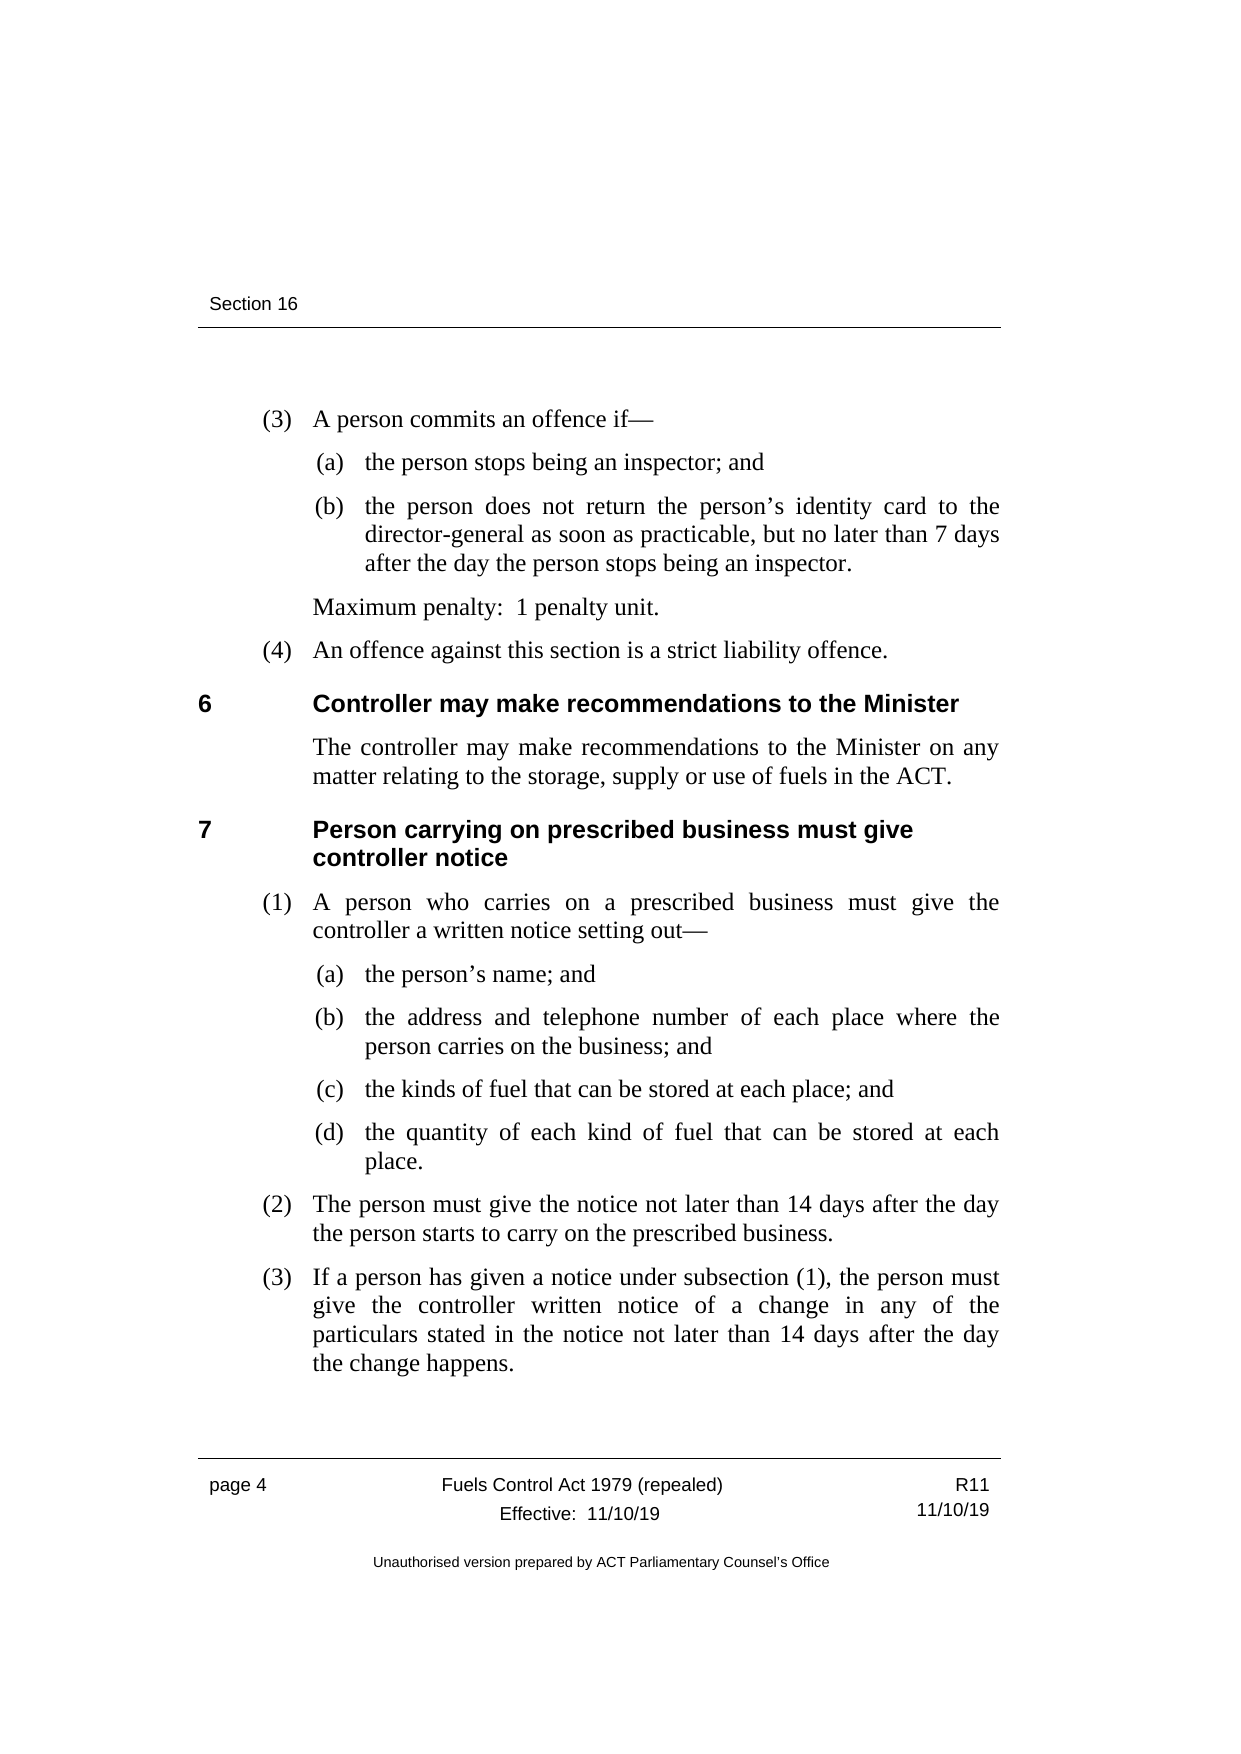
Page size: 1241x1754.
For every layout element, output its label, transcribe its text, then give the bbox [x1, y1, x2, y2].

text 7 Person carrying on prescribed business must give controller notice [198, 814, 1001, 872]
text 6 Controller may make recommendations to the Minister [198, 689, 1001, 717]
text (b) the address and telephone number of each place where the person carries on the business; and [198, 1002, 1001, 1059]
text (d) the quantity of each kind of fuel that can be stored at each place. [198, 1117, 1001, 1175]
text (c) the kinds of fuel that can be stored at each place; and [198, 1074, 1001, 1103]
text (4) An offence against this section is a strict liability offence. [198, 635, 1001, 664]
text Maximum penalty: 1 penalty unit. [312, 592, 1001, 620]
text (b) the person does not return the person’s identity card to the director-general as soon as practicable, but no later than 7 days after the day the person stops being an inspector. [198, 491, 1001, 577]
text (3) If a person has given a notice under subsection (1), the person must give the controller written notice of a change in any of the particulars stated in the notice not later than 14 days after the day the change happens. [198, 1262, 1001, 1377]
text The controller may make recommendations to the Minister on any matter relating to the storage, supply or use of fuels in the ACT. [312, 732, 1001, 789]
text (3) A person commits an offence if— [198, 404, 1001, 433]
text (1) A person who carries on a prescribed business must give the controller a written notice setting out— [198, 887, 1001, 944]
text (2) The person must give the notice not later than 14 days after the day the person starts to carry on the prescribed business. [198, 1189, 1001, 1247]
text (a) the person stops being an inspector; and [198, 447, 1001, 476]
text (a) the person’s name; and [198, 959, 1001, 987]
